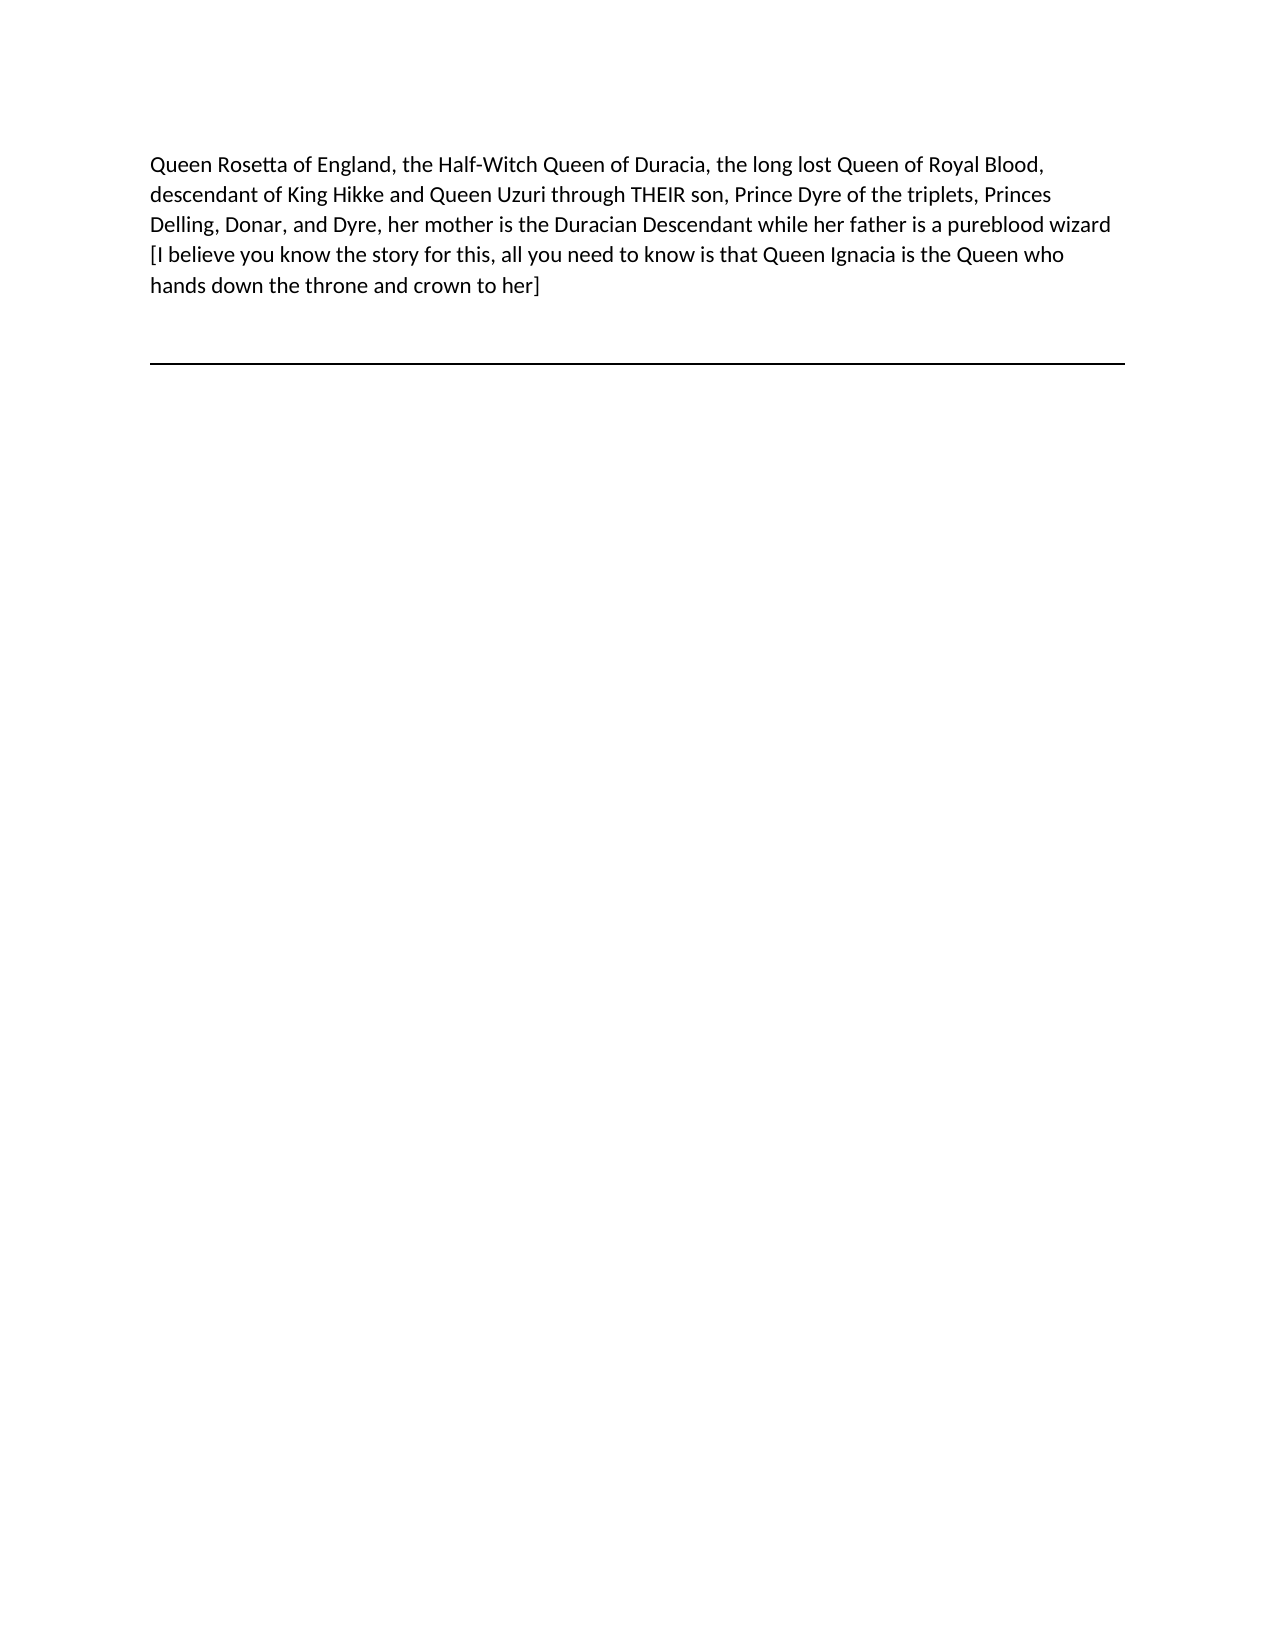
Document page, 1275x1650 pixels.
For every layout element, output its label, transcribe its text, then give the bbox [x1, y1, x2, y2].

text Queen Rosetta of England, the Half-Witch Queen of Duracia, the long lost Queen of Royal Blood, descendant of King Hikke and Queen Uzuri through THEIR son, Prince Dyre of the triplets, Princes Delling, Donar, and Dyre, her mother is the Duracian Descendant while her father is a pureblood wizard [I believe you know the story for this, all you need to know is that Queen Ignacia is the Queen who hands down the throne and crown to her] [150, 150, 1125, 363]
